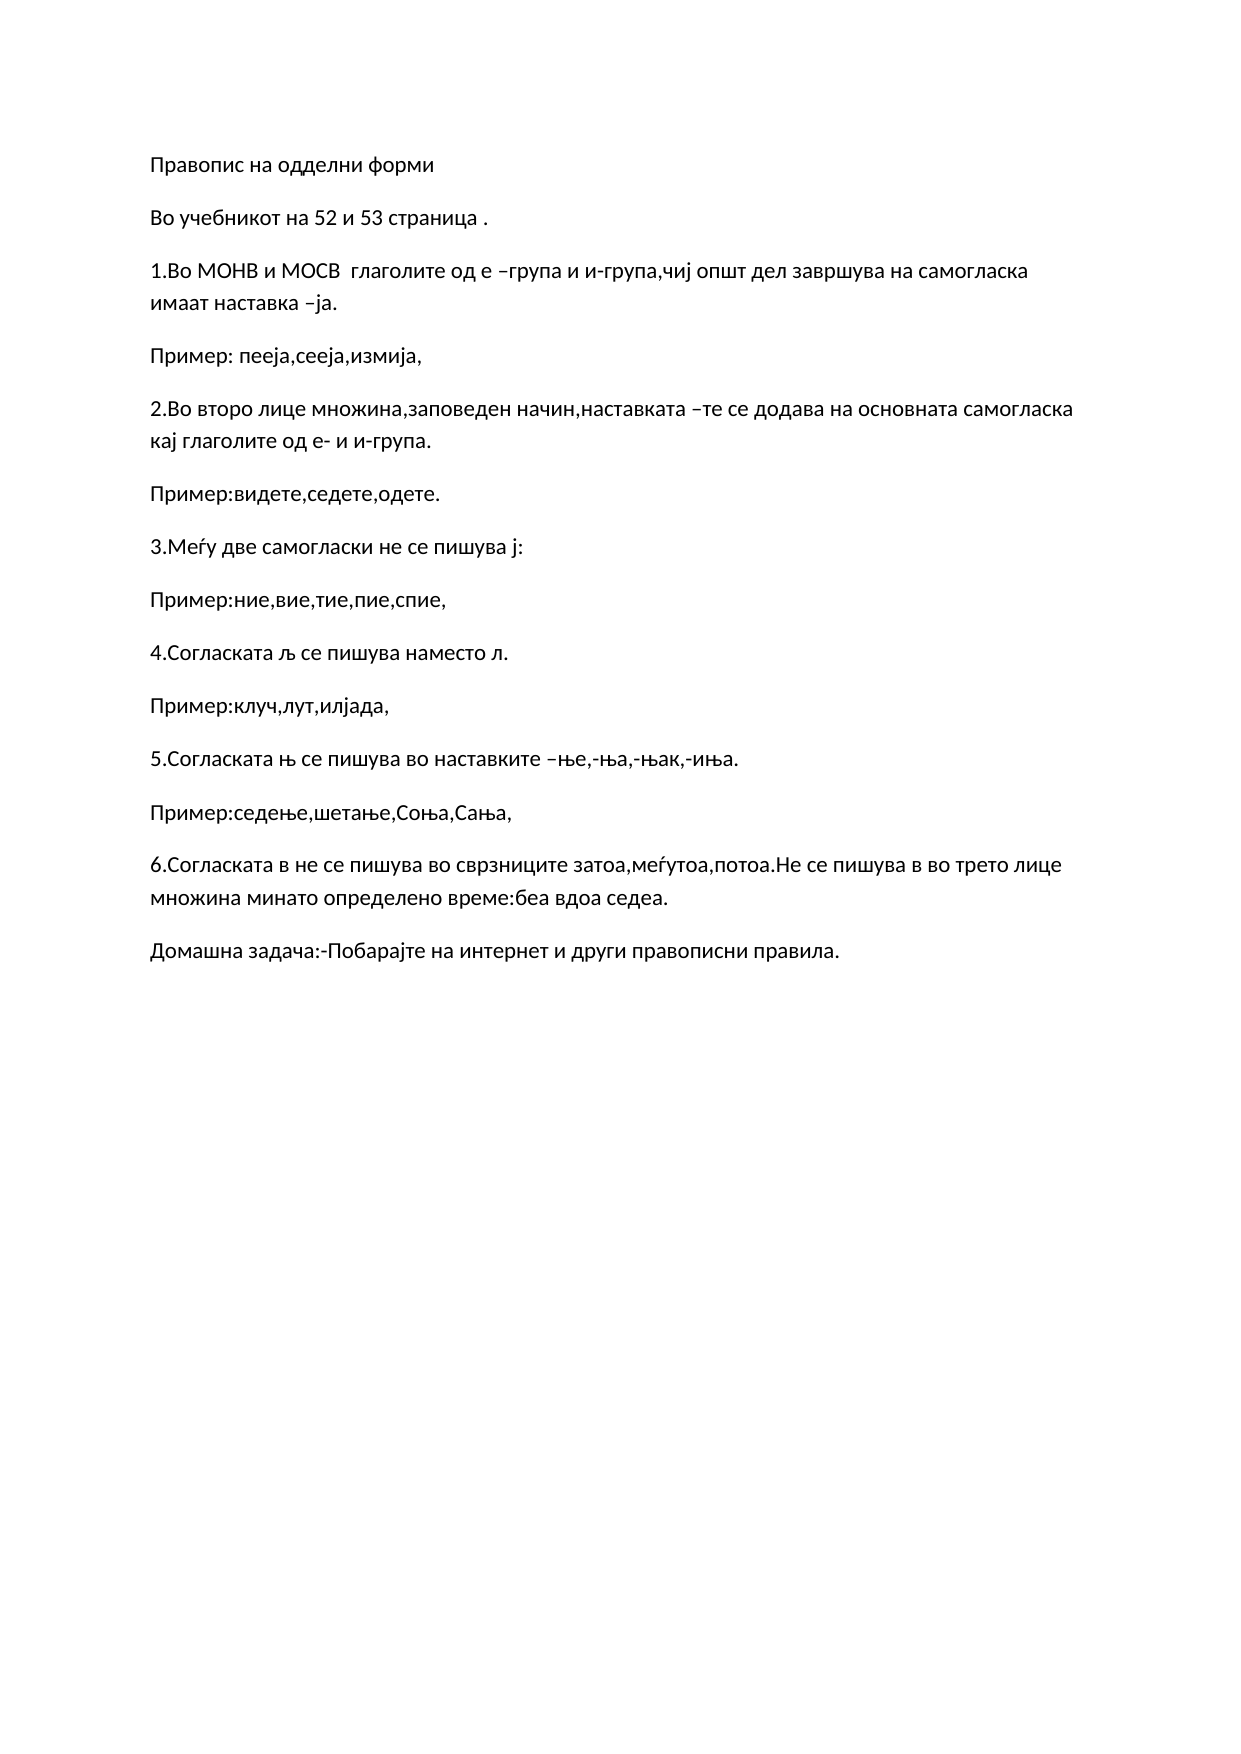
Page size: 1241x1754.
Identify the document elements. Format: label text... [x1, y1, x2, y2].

text Домашна задача:-Побарајте на интернет и други правописни правила. [150, 936, 1090, 964]
text Пример:видете,седете,одете. [150, 479, 1090, 507]
text 3.Меѓу две самогласки не се пишува ј: [150, 532, 1090, 561]
text Пример:ние,вие,тие,пие,спие, [150, 586, 1090, 613]
text 5.Согласката њ се пишува во наставките –ње,-ња,-њак,-иња. [150, 744, 1090, 773]
text 1.Во МОНВ и МОСВ глаголите од е –група и и-група,чиј општ дел завршува на самогласка имаат наставка –ја. [150, 256, 1090, 316]
text Пример: пееја,сееја,измија, [150, 341, 1090, 369]
text 4.Согласката љ се пишува наместо л. [150, 638, 1090, 667]
text Во учебникот на 52 и 53 страница . [150, 203, 1090, 231]
text 2.Во второ лице множина,заповеден начин,наставката –те се додава на основната самогласка кај глаголите од е- и и-група. [150, 394, 1090, 454]
text Пример:седење,шетање,Соња,Сања, [150, 798, 1090, 826]
text Правопис на одделни форми [150, 150, 1090, 178]
text 6.Согласката в не се пишува во сврзниците затоа,меѓутоа,потоа.Не се пишува в во трето лице множина минато определено време:беа вдоа седеа. [150, 851, 1090, 911]
text Пример:клуч,лут,илјада, [150, 692, 1090, 719]
